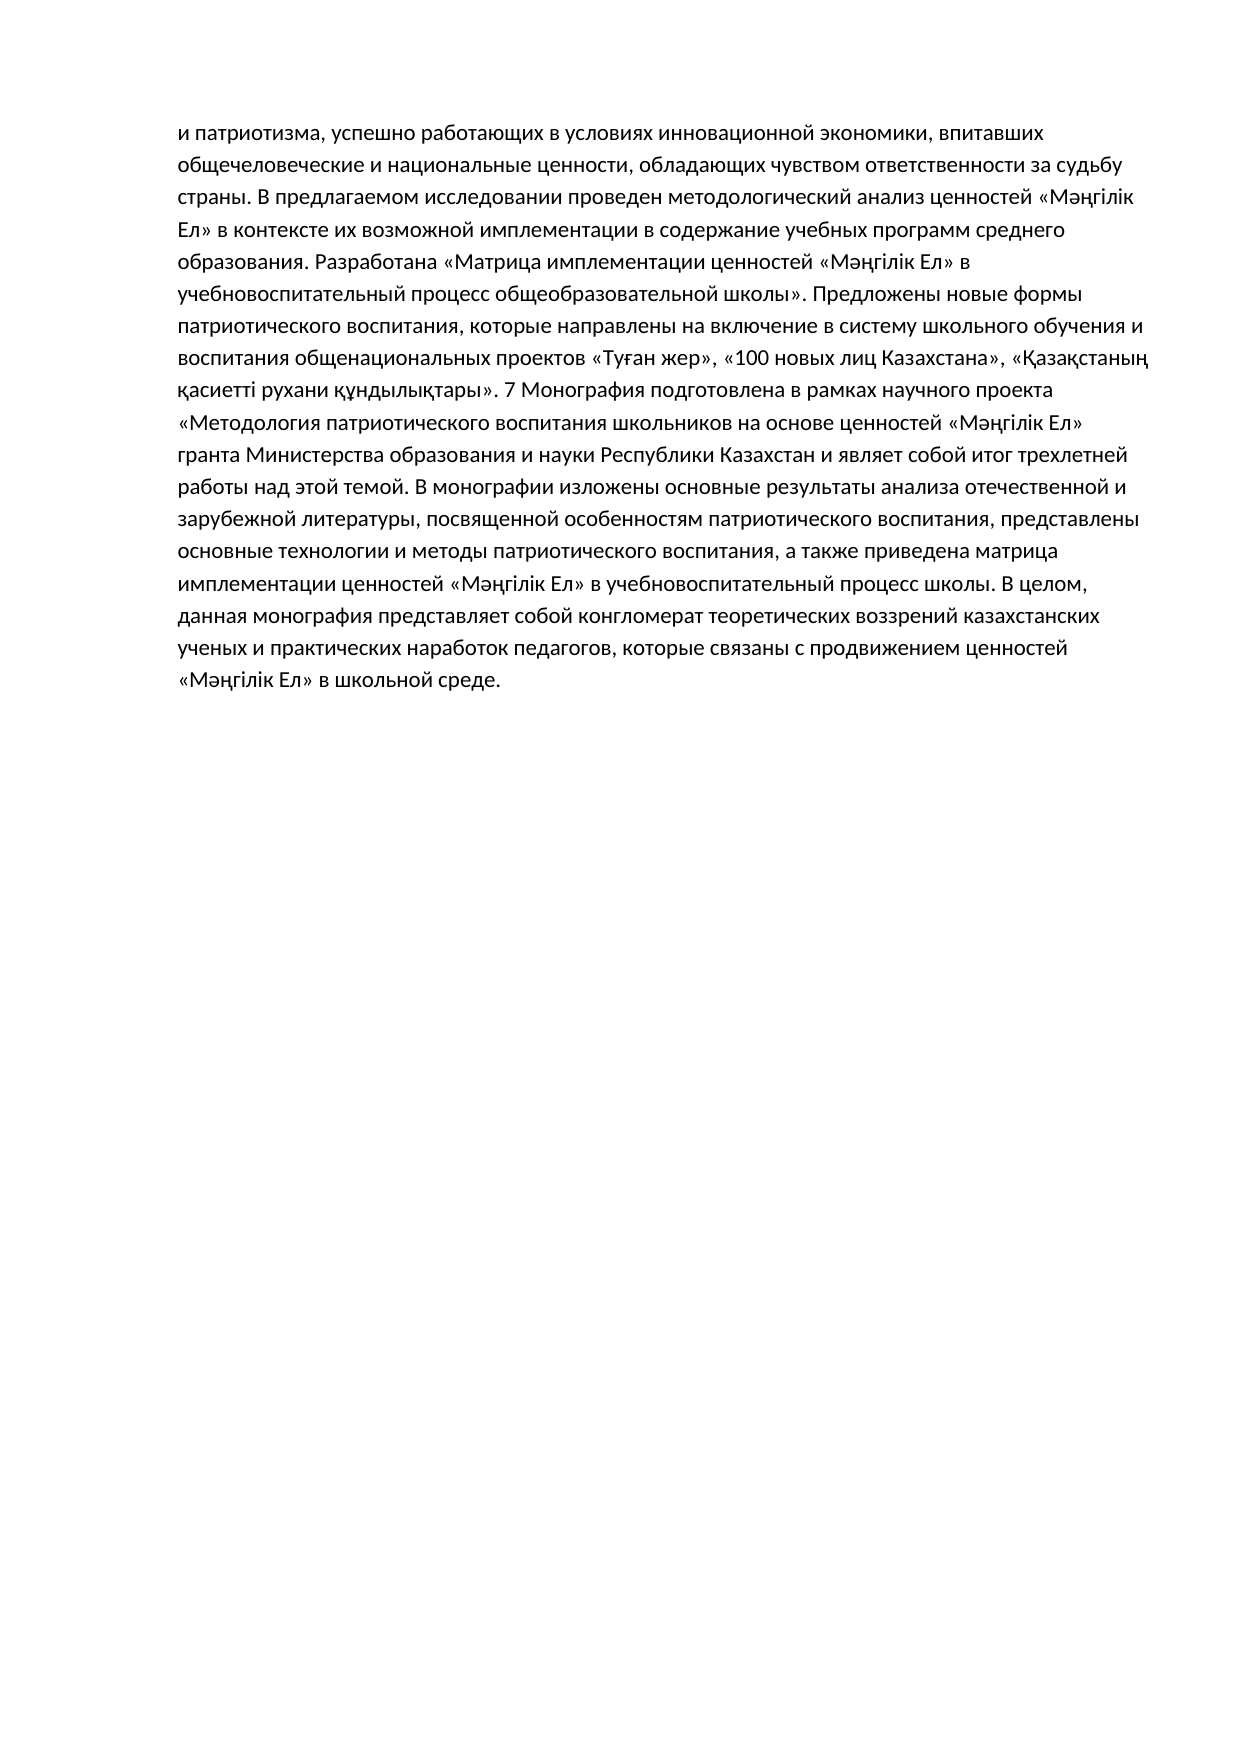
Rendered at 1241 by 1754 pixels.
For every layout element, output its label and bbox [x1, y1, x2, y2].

text [177, 118, 1152, 693]
